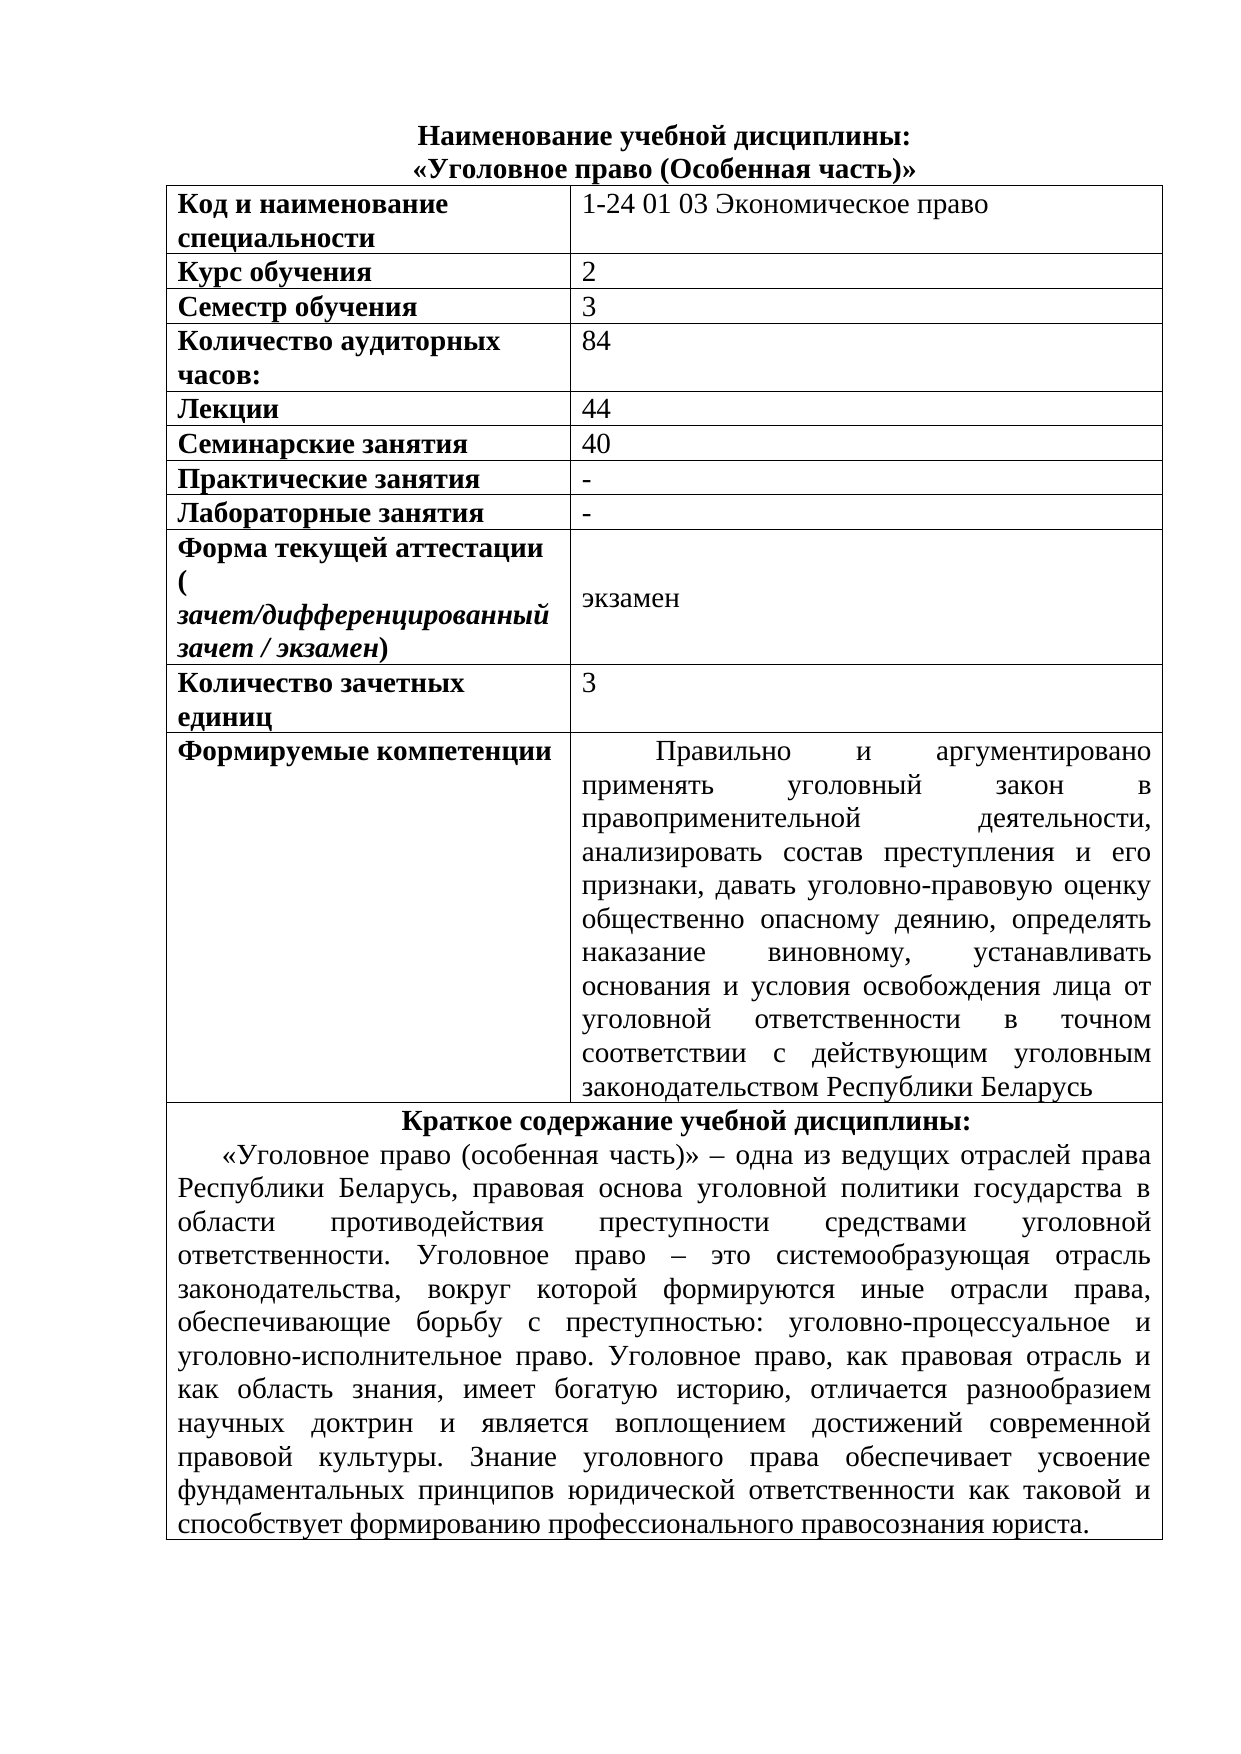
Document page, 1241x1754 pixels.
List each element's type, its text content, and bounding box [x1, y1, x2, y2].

table_header 1-24 01 03 Экономическое право [571, 186, 1162, 253]
text Наименование учебной дисциплины: [177, 118, 1152, 152]
text «Уголовное право (Особенная часть)» [177, 152, 1152, 185]
table_cell Краткое содержание учебной дисциплины: «Уголовное право (особенная часть)» – одна из ведущих отраслей права Республики Беларусь, правовая основа уголовной политики государства в области противодействия преступности средствами уголовной ответственности. Уголовное право – это системообразующая отрасль законодательства, вокруг которой формируются иные отрасли права, обеспечивающие борьбу с преступностью: уголовно-процессуальное и уголовно-исполнительное право. Уголовное право, как правовая отрасль и как область знания, имеет богатую историю, отличается разнообразием научных доктрин и является воплощением достижений современной правовой культуры. Знание уголовного права обеспечивает усвоение фундаментальных принципов юридической ответственности как таковой и способствует формированию профессионального правосознания юриста. [167, 1103, 1162, 1539]
table_cell 84 [571, 324, 1162, 391]
table_cell 44 [571, 392, 1162, 425]
table_cell 2 [571, 254, 1162, 288]
table_cell 3 [571, 289, 1162, 322]
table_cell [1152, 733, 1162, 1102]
table_cell Количество аудиторных часов: [167, 324, 570, 391]
table_cell - [571, 495, 1162, 529]
table_cell Лекции [167, 392, 570, 425]
table_header Код и наименование специальности [167, 186, 570, 253]
table_cell Лабораторные занятия [167, 495, 570, 529]
table_cell Практические занятия [167, 461, 570, 494]
table_cell Количество зачетных единиц [167, 665, 570, 732]
table_cell Форма текущей аттестации (зачет/дифференцированный зачет / экзамен) [167, 530, 570, 664]
table_cell - [571, 461, 1162, 494]
table_cell 3 [571, 665, 1162, 732]
table_cell 40 [571, 426, 1162, 460]
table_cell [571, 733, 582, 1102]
table_cell Формируемые компетенции [167, 733, 570, 1102]
table_cell Семинарские занятия [167, 426, 570, 460]
table_cell Семестр обучения [167, 289, 570, 322]
table_cell Курс обучения [167, 254, 570, 288]
table_cell экзамен [571, 530, 1162, 664]
